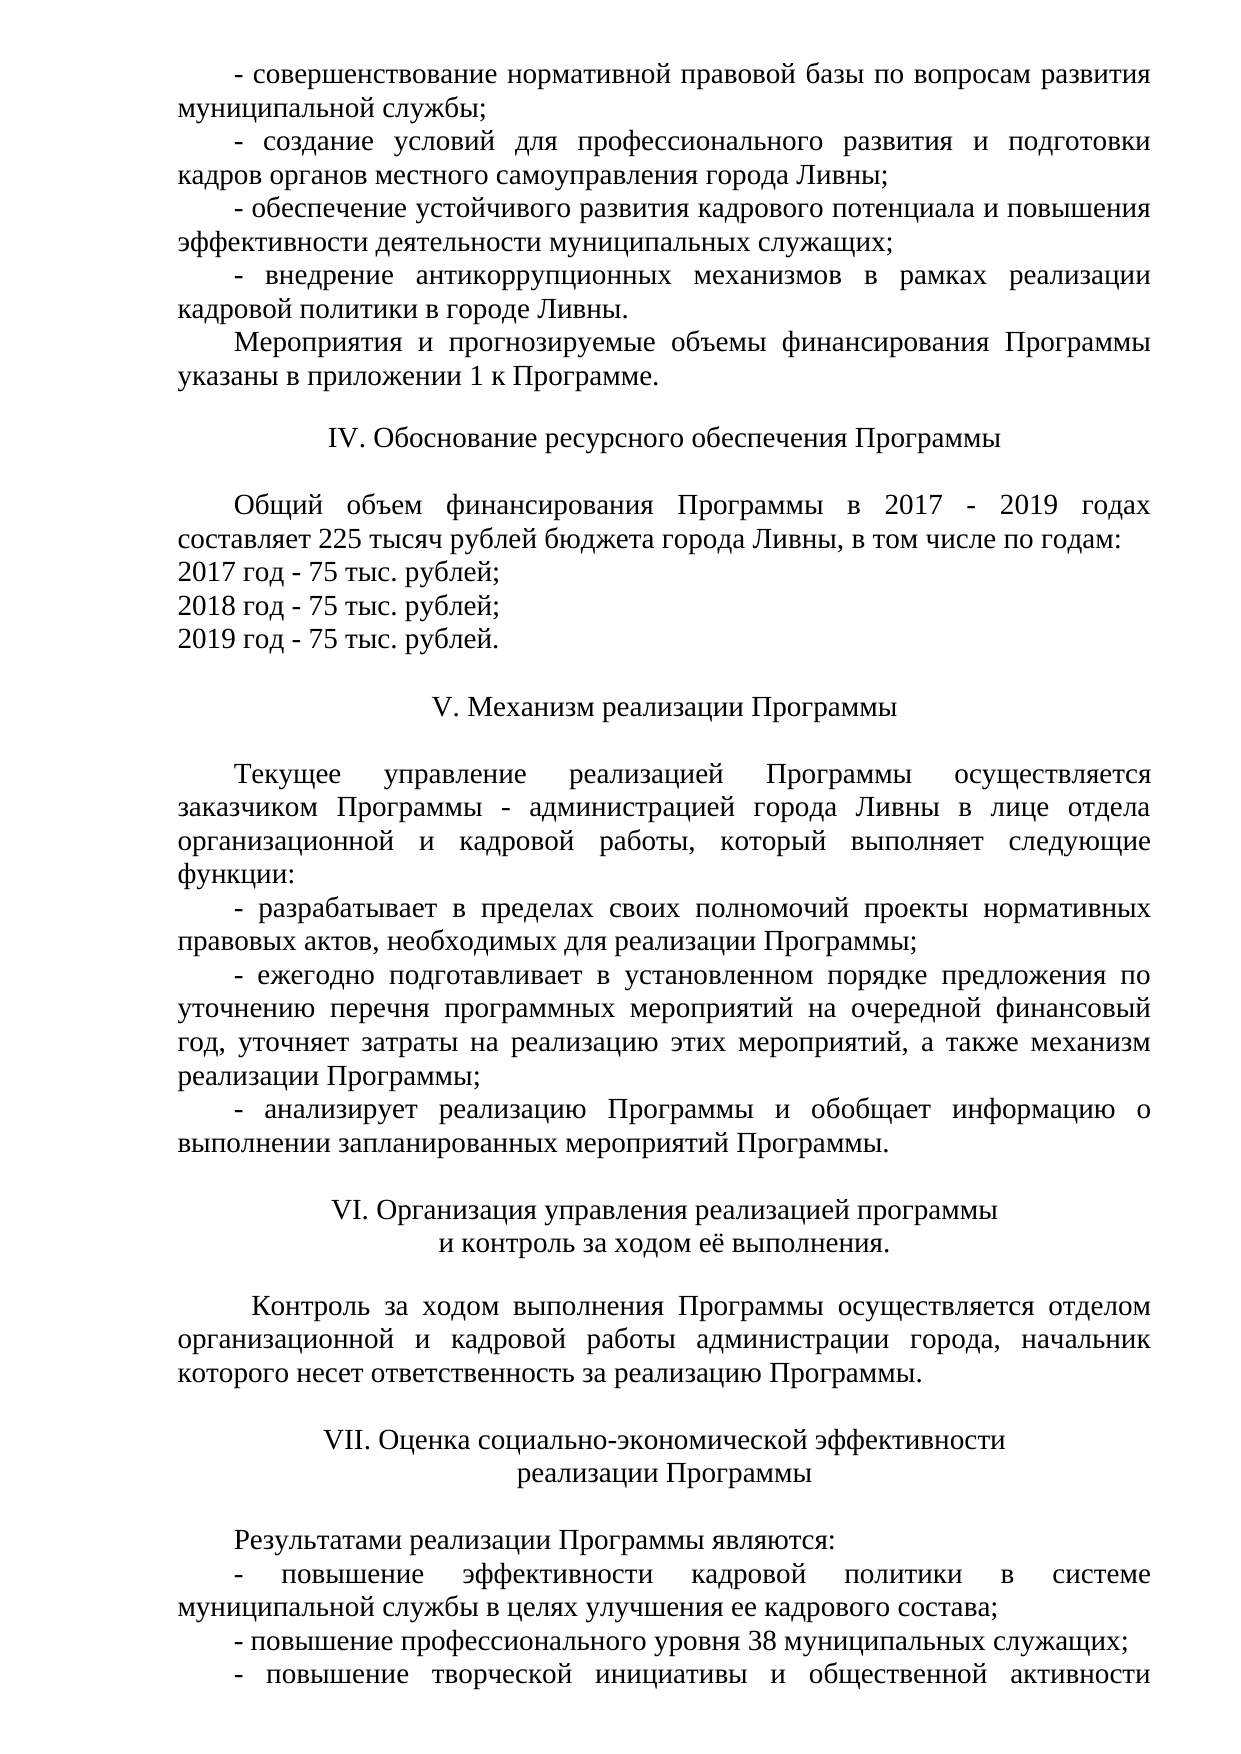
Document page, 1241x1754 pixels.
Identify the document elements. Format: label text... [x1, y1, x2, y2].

text 2019 год - 75 тыс. рублей. [177, 622, 1152, 655]
text 2018 год - 75 тыс. рублей; [177, 588, 1152, 622]
text - повышение эффективности кадровой политики в системе муниципальной службы в целях улучшения ее кадрового состава; [177, 1556, 1152, 1623]
text Результатами реализации Программы являются: [177, 1522, 1152, 1556]
text Контроль за ходом выполнения Программы осуществляется отделом организационной и кадровой работы администрации города, начальник которого несет ответственность за реализацию Программы. [177, 1288, 1152, 1388]
text и контроль за ходом её выполнения. [177, 1225, 1152, 1259]
text - повышение профессионального уровня 38 муниципальных служащих; [177, 1623, 1152, 1657]
text V. Механизм реализации Программы [177, 689, 1152, 722]
text Мероприятия и прогнозируемые объемы финансирования Программы указаны в приложении 1 к Программе. [177, 324, 1152, 392]
text Текущее управление реализацией Программы осуществляется заказчиком Программы - администрацией города Ливны в лице отдела организационной и кадровой работы, который выполняет следующие функции: [177, 756, 1152, 890]
text реализации Программы [177, 1455, 1152, 1489]
text - ежегодно подготавливает в установленном порядке предложения по уточнению перечня программных мероприятий на очередной финансовый год, уточняет затраты на реализацию этих мероприятий, а также механизм реализации Программы; [177, 957, 1152, 1091]
text IV. Обоснование ресурсного обеспечения Программы [177, 420, 1152, 454]
text VI. Организация управления реализацией программы [177, 1192, 1152, 1225]
text - создание условий для профессионального развития и подготовки кадров органов местного самоуправления города Ливны; [177, 123, 1152, 190]
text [177, 1657, 1152, 1690]
text - обеспечение устойчивого развития кадрового потенциала и повышения эффективности деятельности муниципальных служащих; [177, 190, 1152, 257]
text - внедрение антикоррупционных механизмов в рамках реализации кадровой политики в городе Ливны. [177, 257, 1152, 324]
text Общий объем финансирования Программы в 2017 - 2019 годах составляет 225 тысяч рублей бюджета города Ливны, в том числе по годам: [177, 487, 1152, 554]
text - анализирует реализацию Программы и обобщает информацию о выполнении запланированных мероприятий Программы. [177, 1091, 1152, 1158]
text - совершенствование нормативной правовой базы по вопросам развития муниципальной службы; [177, 56, 1152, 123]
text 2017 год - 75 тыс. рублей; [177, 554, 1152, 588]
text - разрабатывает в пределах своих полномочий проекты нормативных правовых актов, необходимых для реализации Программы; [177, 890, 1152, 957]
text VII. Оценка социально-экономической эффективности [177, 1422, 1152, 1455]
